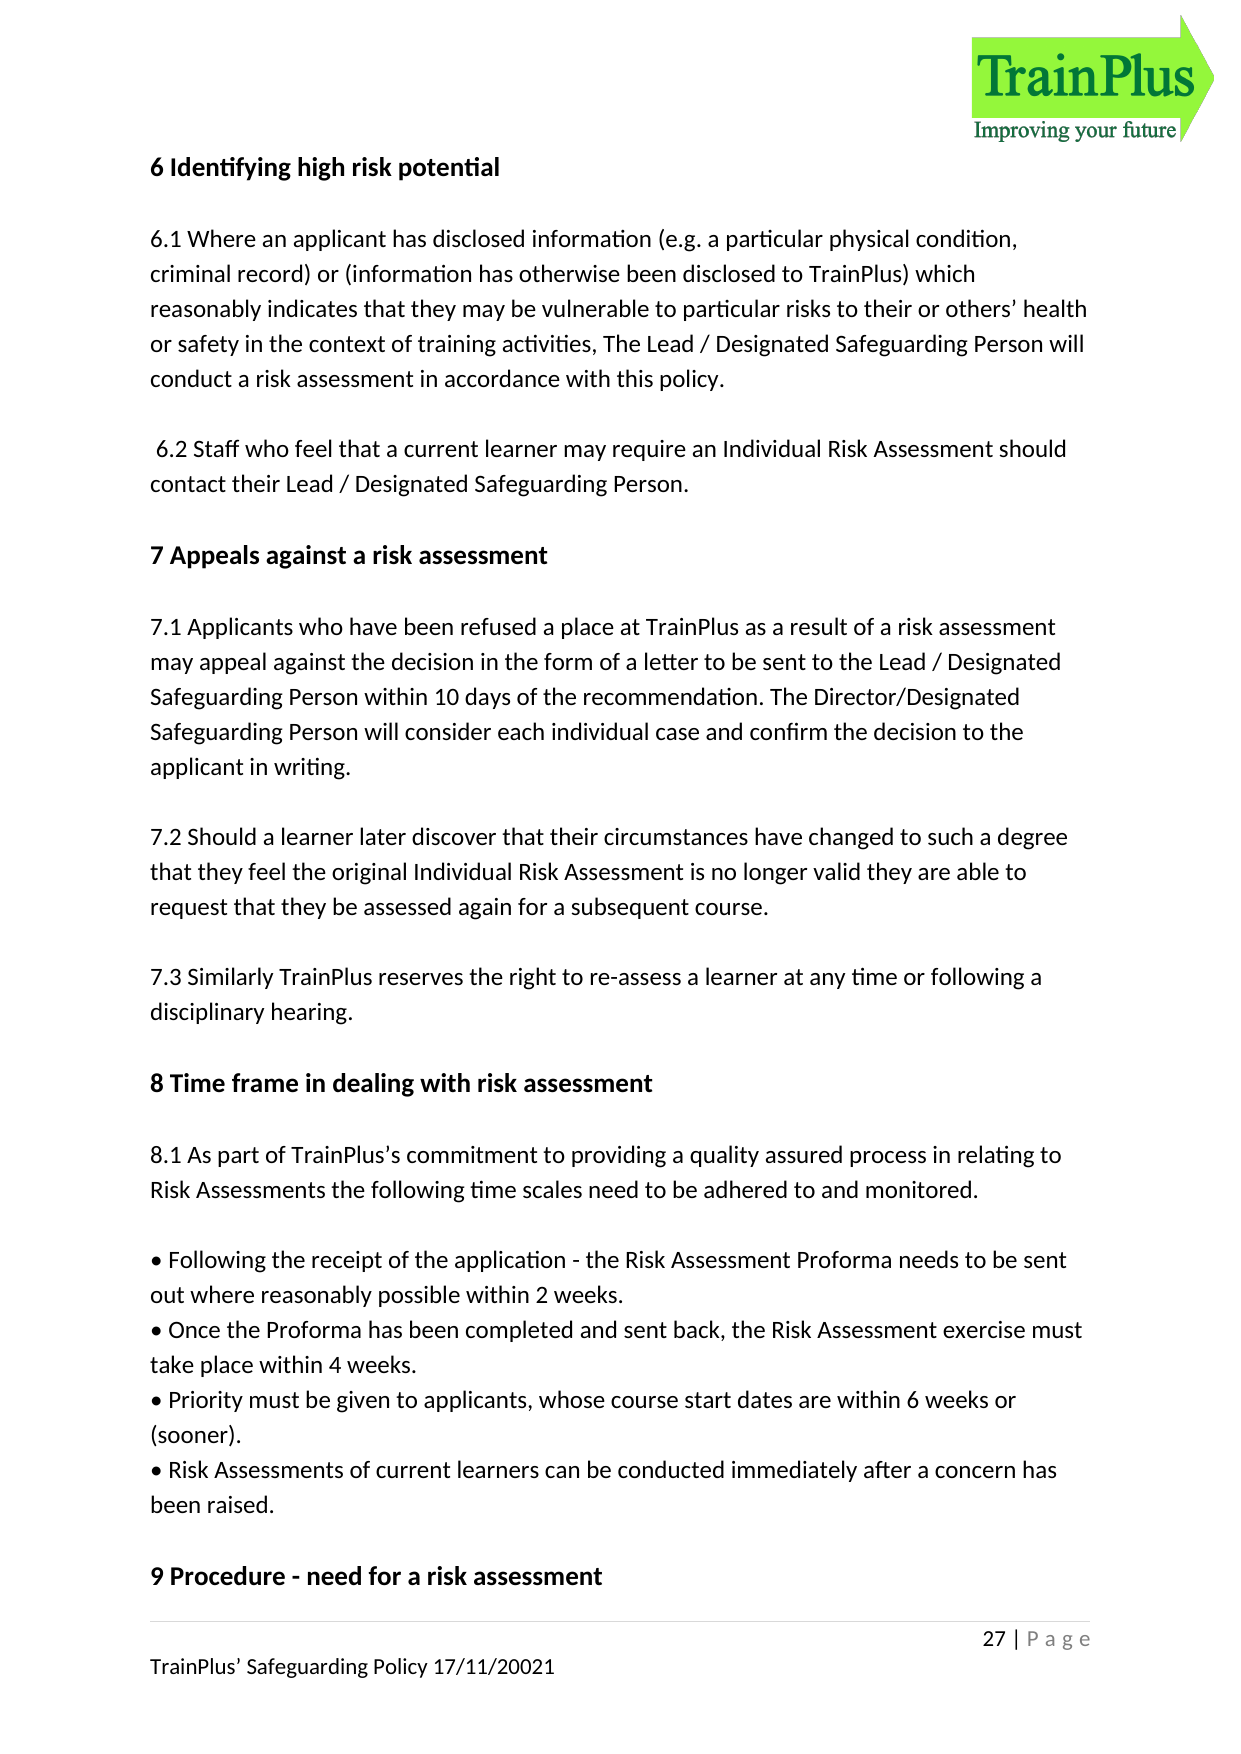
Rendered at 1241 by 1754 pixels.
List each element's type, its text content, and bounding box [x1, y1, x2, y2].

text 9 Procedure - need for a risk assessment [150, 1559, 1090, 1592]
text 7 Appeals against a risk assessment [150, 538, 1090, 571]
text 8 Time frame in dealing with risk assessment [150, 1066, 1090, 1099]
text 6.2 Staff who feel that a current learner may require an Individual Risk Assessment should contact their Lead / Designated Safeguarding Person. [150, 433, 1090, 498]
text • Risk Assessments of current learners can be conducted immediately after a concern has been raised. [150, 1454, 1090, 1519]
text 7.1 Applicants who have been refused a place at TrainPlus as a result of a risk assessment may appeal against the decision in the form of a letter to be sent to the Lead / Designated Safeguarding Person within 10 days of the recommendation. The Director/Designated Safeguarding Person will consider each individual case and confirm the decision to the applicant in writing. [150, 611, 1090, 781]
text 7.2 Should a learner later discover that their circumstances have changed to such a degree that they feel the original Individual Risk Assessment is no longer valid they are able to request that they be assessed again for a subsequent course. [150, 821, 1090, 921]
picture [971, 15, 1214, 142]
text • Following the receipt of the application - the Risk Assessment Proforma needs to be sent out where reasonably possible within 2 weeks. [150, 1244, 1090, 1309]
text 6 Identifying high risk potential [150, 150, 1090, 183]
text 7.3 Similarly TrainPlus reserves the right to re-assess a learner at any time or following a disciplinary hearing. [150, 961, 1090, 1026]
text 8.1 As part of TrainPlus’s commitment to providing a quality assured process in relating to Risk Assessments the following time scales need to be adhered to and monitored. [150, 1139, 1090, 1204]
text • Priority must be given to applicants, whose course start dates are within 6 weeks or (sooner). [150, 1384, 1090, 1449]
text • Once the Proforma has been completed and sent back, the Risk Assessment exercise must take place within 4 weeks. [150, 1314, 1090, 1379]
text 6.1 Where an applicant has disclosed information (e.g. a particular physical condition, criminal record) or (information has otherwise been disclosed to TrainPlus) which reasonably indicates that they may be vulnerable to particular risks to their or others’ health or safety in the context of training activities, The Lead / Designated Safeguarding Person will conduct a risk assessment in accordance with this policy. [150, 223, 1090, 393]
